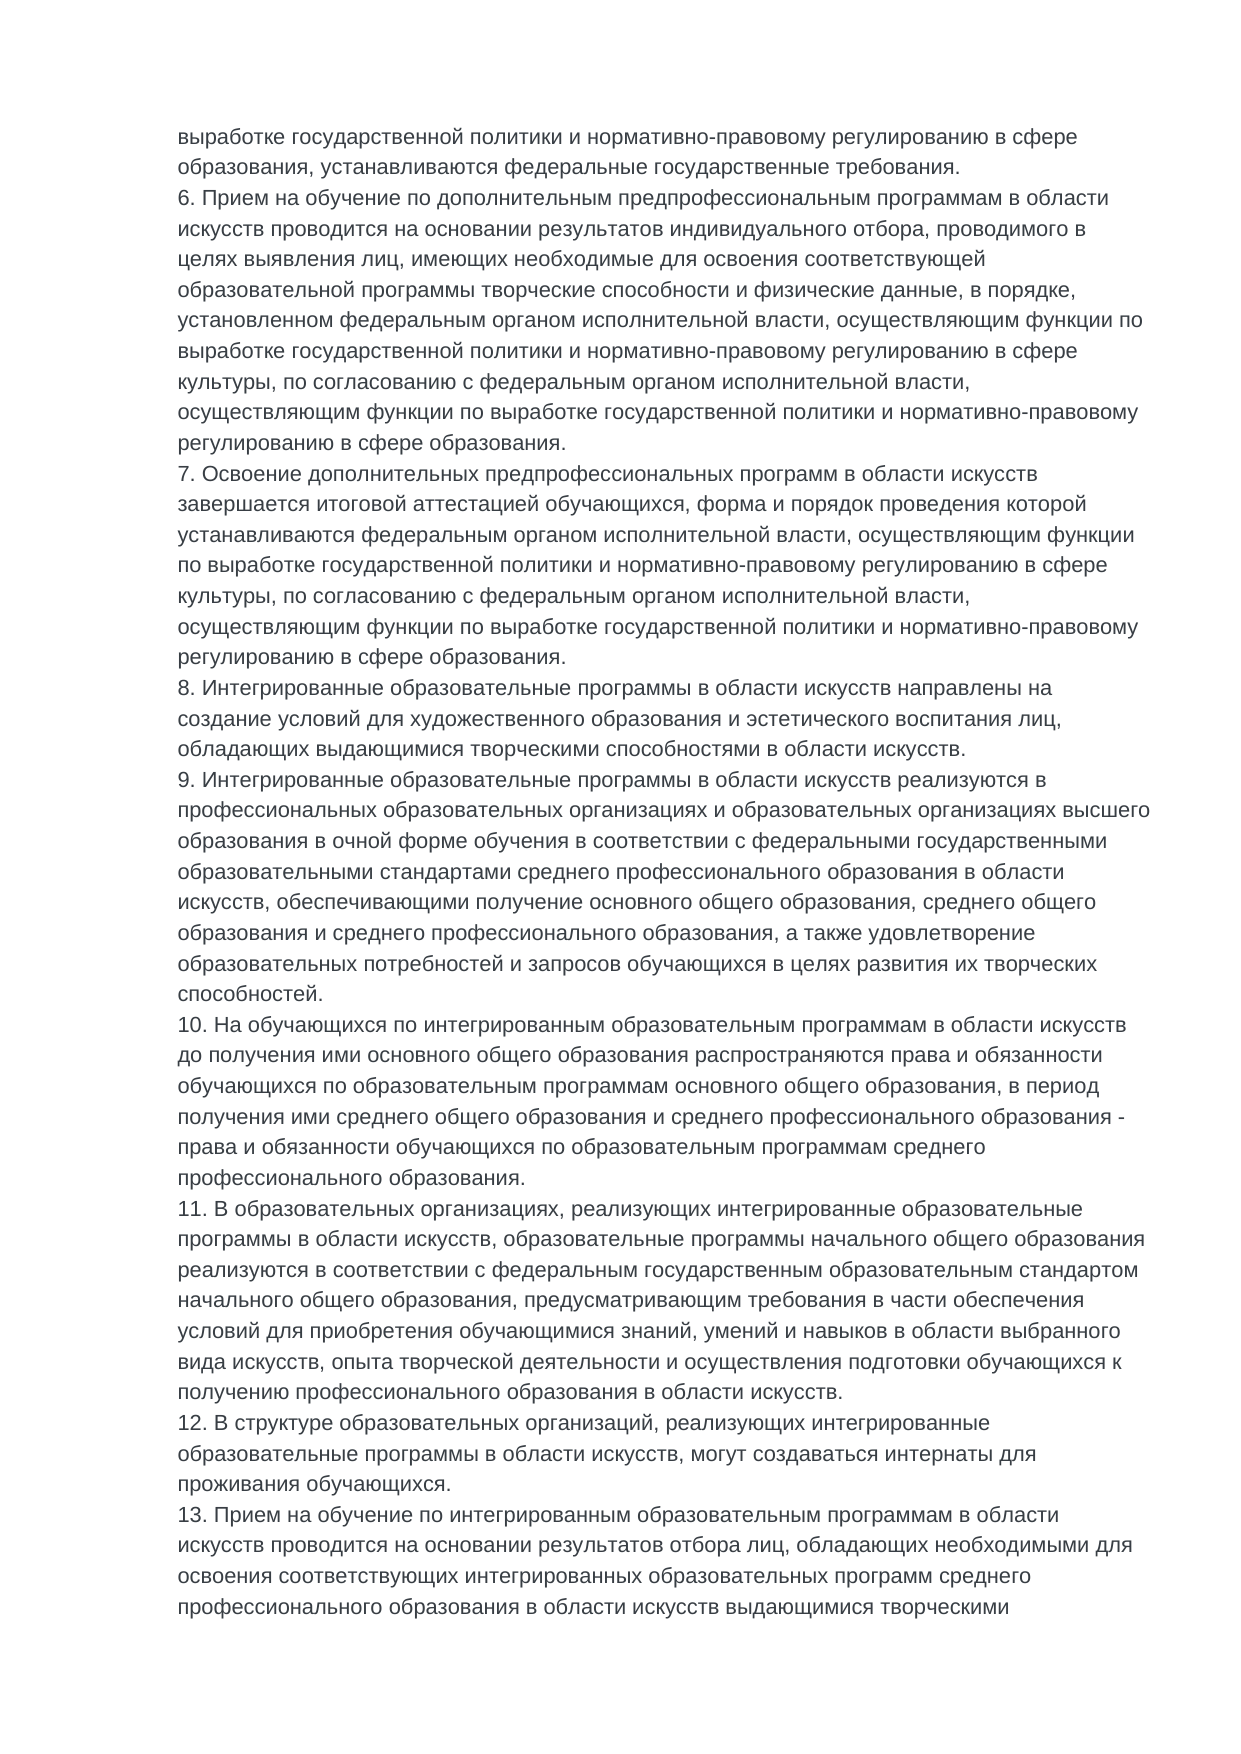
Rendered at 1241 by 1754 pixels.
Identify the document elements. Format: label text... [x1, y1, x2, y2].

text 10. На обучающихся по интегрированным образовательным программам в области искусств до получения ими основного общего образования распространяются права и обязанности обучающихся по образовательным программам основного общего образования, в период получения ими среднего общего образования и среднего профессионального образования - права и обязанности обучающихся по образовательным программам среднего профессионального образования. [177, 1006, 1152, 1190]
text 7. Освоение дополнительных предпрофессиональных программ в области искусств завершается итоговой аттестацией обучающихся, форма и порядок проведения которой устанавливаются федеральным органом исполнительной власти, осуществляющим функции по выработке государственной политики и нормативно-правовому регулированию в сфере культуры, по согласованию с федеральным органом исполнительной власти, осуществляющим функции по выработке государственной политики и нормативно-правовому регулированию в сфере образования. [177, 455, 1152, 669]
text 12. В структуре образовательных организаций, реализующих интегрированные образовательные программы в области искусств, могут создаваться интернаты для проживания обучающихся. [177, 1404, 1152, 1496]
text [177, 1496, 1152, 1619]
text 6. Прием на обучение по дополнительным предпрофессиональным программам в области искусств проводится на основании результатов индивидуального отбора, проводимого в целях выявления лиц, имеющих необходимые для освоения соответствующей образовательной программы творческие способности и физические данные, в порядке, установленном федеральным органом исполнительной власти, осуществляющим функции по выработке государственной политики и нормативно-правовому регулированию в сфере культуры, по согласованию с федеральным органом исполнительной власти, осуществляющим функции по выработке государственной политики и нормативно-правовому регулированию в сфере образования. [177, 179, 1152, 455]
text 11. В образовательных организациях, реализующих интегрированные образовательные программы в области искусств, образовательные программы начального общего образования реализуются в соответствии с федеральным государственным образовательным стандартом начального общего образования, предусматривающим требования в части обеспечения условий для приобретения обучающимися знаний, умений и навыков в области выбранного вида искусств, опыта творческой деятельности и осуществления подготовки обучающихся к получению профессионального образования в области искусств. [177, 1190, 1152, 1404]
text 9. Интегрированные образовательные программы в области искусств реализуются в профессиональных образовательных организациях и образовательных организациях высшего образования в очной форме обучения в соответствии с федеральными государственными образовательными стандартами среднего профессионального образования в области искусств, обеспечивающими получение основного общего образования, среднего общего образования и среднего профессионального образования, а также удовлетворение образовательных потребностей и запросов обучающихся в целях развития их творческих способностей. [177, 761, 1152, 1006]
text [177, 118, 1152, 179]
text 8. Интегрированные образовательные программы в области искусств направлены на создание условий для художественного образования и эстетического воспитания лиц, обладающих выдающимися творческими способностями в области искусств. [177, 669, 1152, 761]
